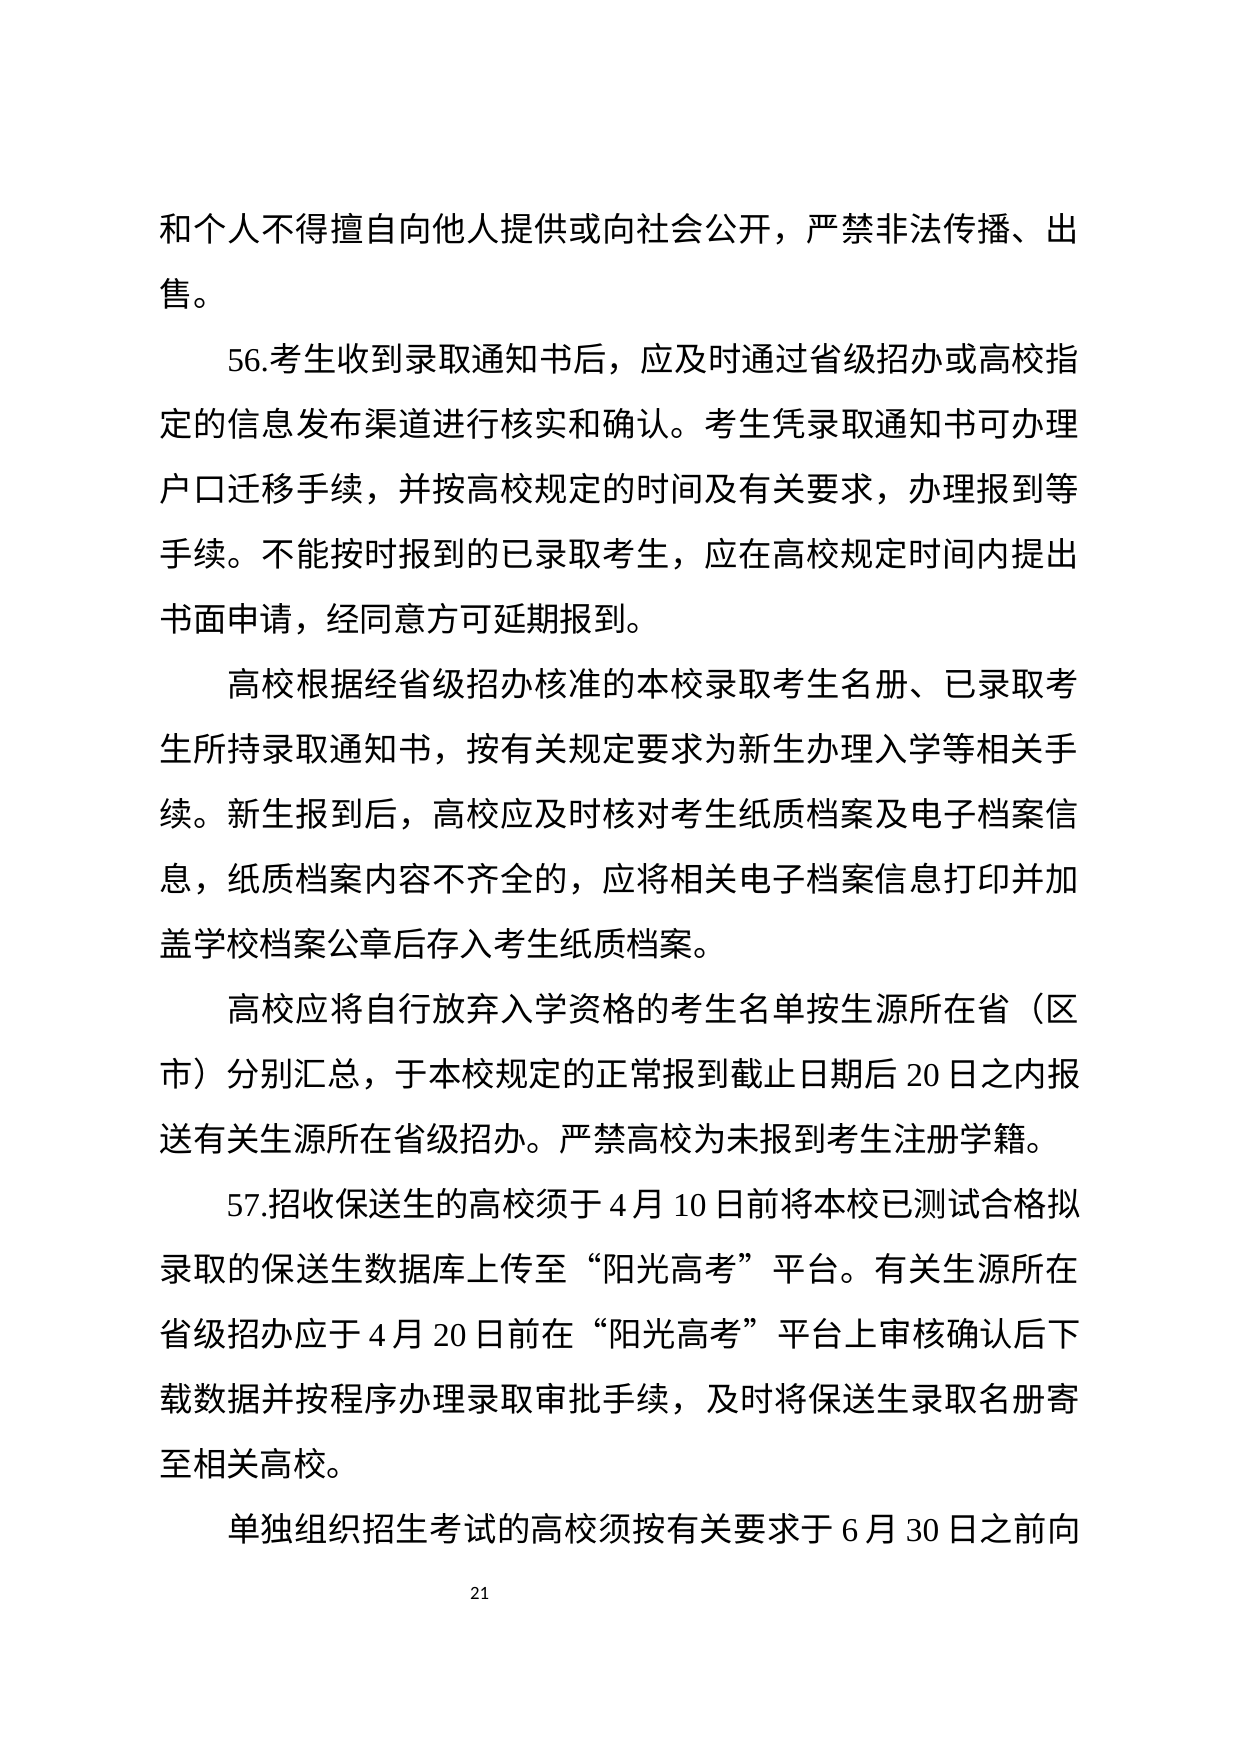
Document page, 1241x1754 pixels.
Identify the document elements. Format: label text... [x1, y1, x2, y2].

text 56.考生收到录取通知书后，应及时通过省级招办或高校指定的信息发布渠道进行核实和确认。考生凭录取通知书可办理户口迁移手续，并按高校规定的时间及有关要求，办理报到等手续。不能按时报到的已录取考生，应在高校规定时间内提出书面申请，经同意方可延期报到。 [159, 324, 1081, 649]
text 57.招收保送生的高校须于4月10日前将本校已测试合格拟录取的保送生数据库上传至“阳光高考”平台。有关生源所在省级招办应于4月20日前在“阳光高考”平台上审核确认后下载数据并按程序办理录取审批手续，及时将保送生录取名册寄至相关高校。 [159, 1169, 1081, 1494]
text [159, 1494, 1081, 1559]
text 高校应将自行放弃入学资格的考生名单按生源所在省（区、市）分别汇总，于本校规定的正常报到截止日期后20日之内报送有关生源所在省级招办。严禁高校为未报到考生注册学籍。 [159, 974, 1081, 1169]
text 高校根据经省级招办核准的本校录取考生名册、已录取考生所持录取通知书，按有关规定要求为新生办理入学等相关手续。新生报到后，高校应及时核对考生纸质档案及电子档案信息，纸质档案内容不齐全的，应将相关电子档案信息打印并加盖学校档案公章后存入考生纸质档案。 [159, 649, 1081, 974]
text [159, 194, 1081, 324]
